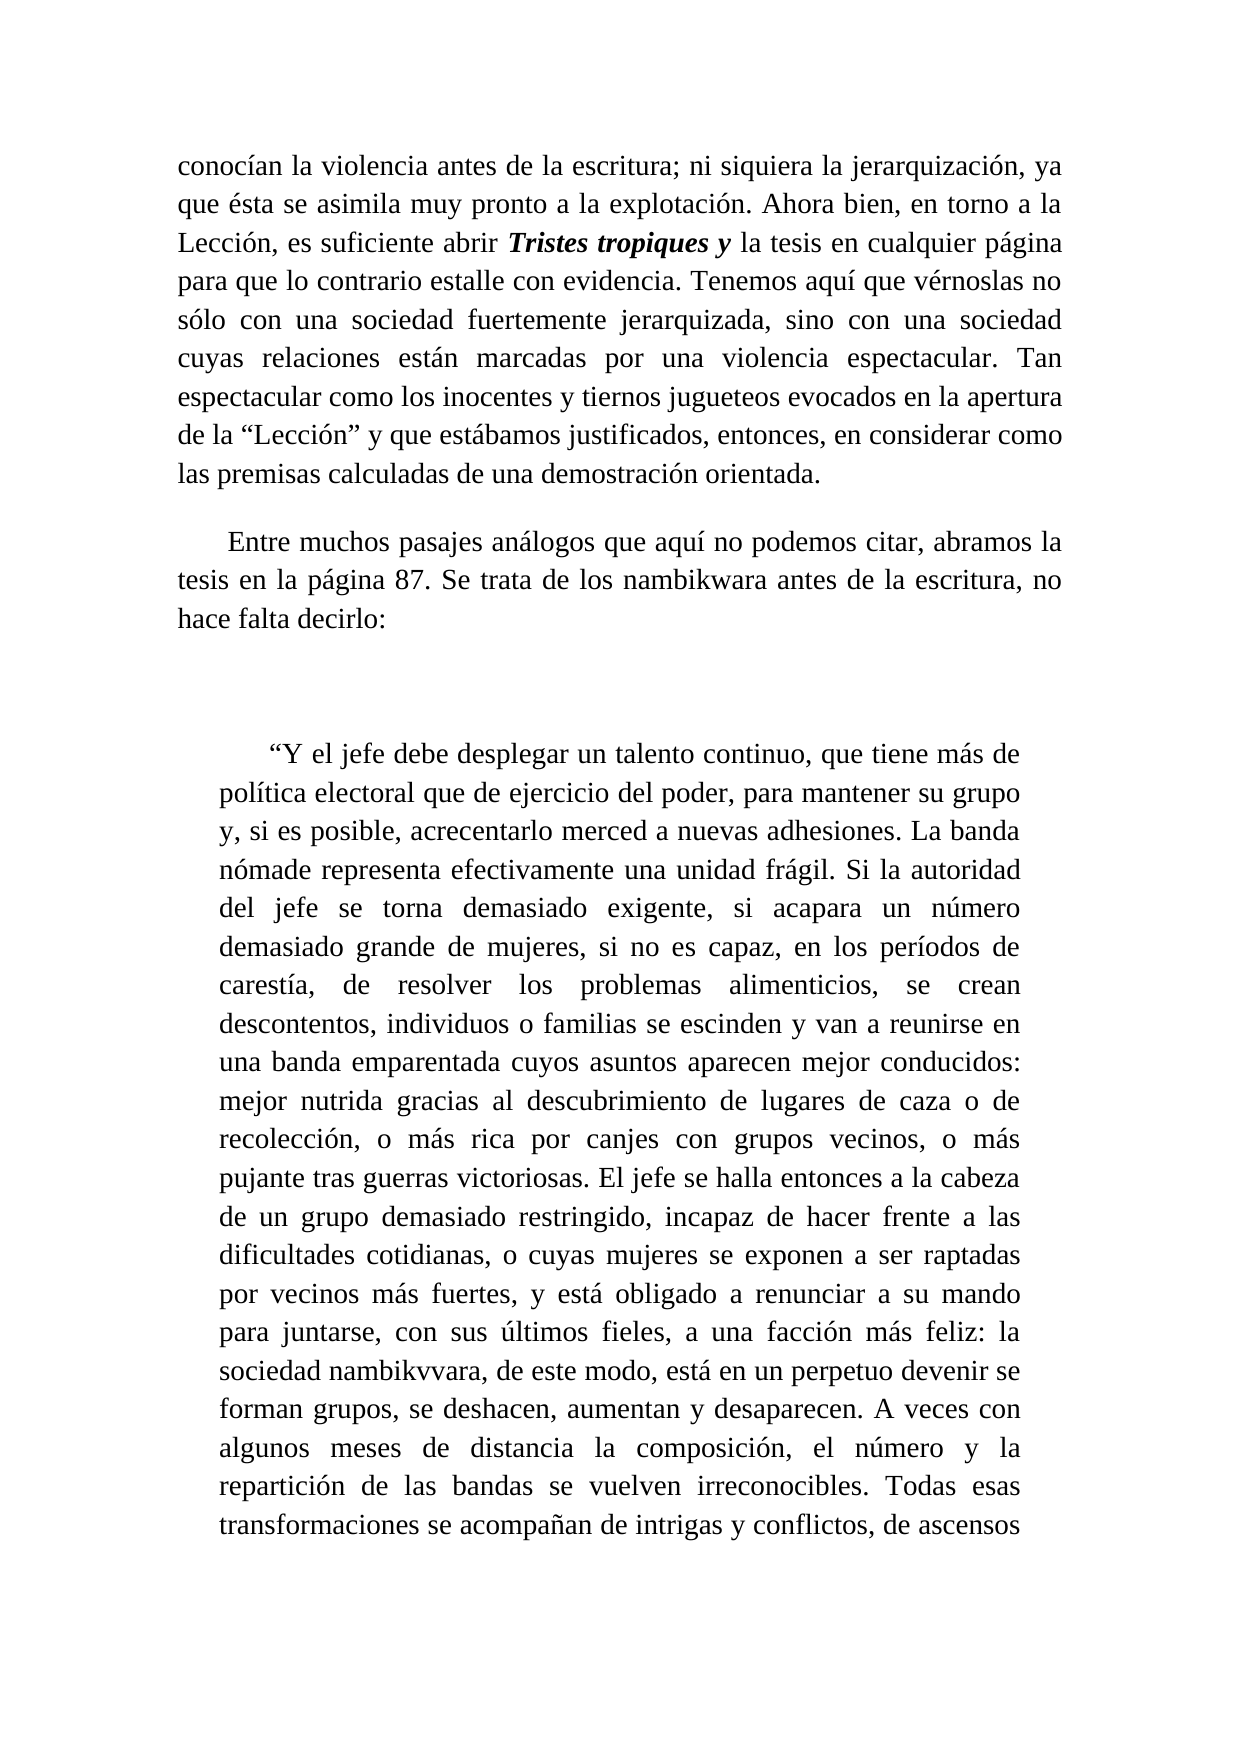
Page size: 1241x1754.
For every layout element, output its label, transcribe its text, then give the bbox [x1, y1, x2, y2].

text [219, 736, 1021, 1541]
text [177, 148, 1063, 489]
text Entre muchos pasajes análogos que aquí no podemos citar, abramos la tesis en la página 87. Se trata de los nambikwara antes de la escritura, no hace falta decirlo: [177, 524, 1063, 634]
